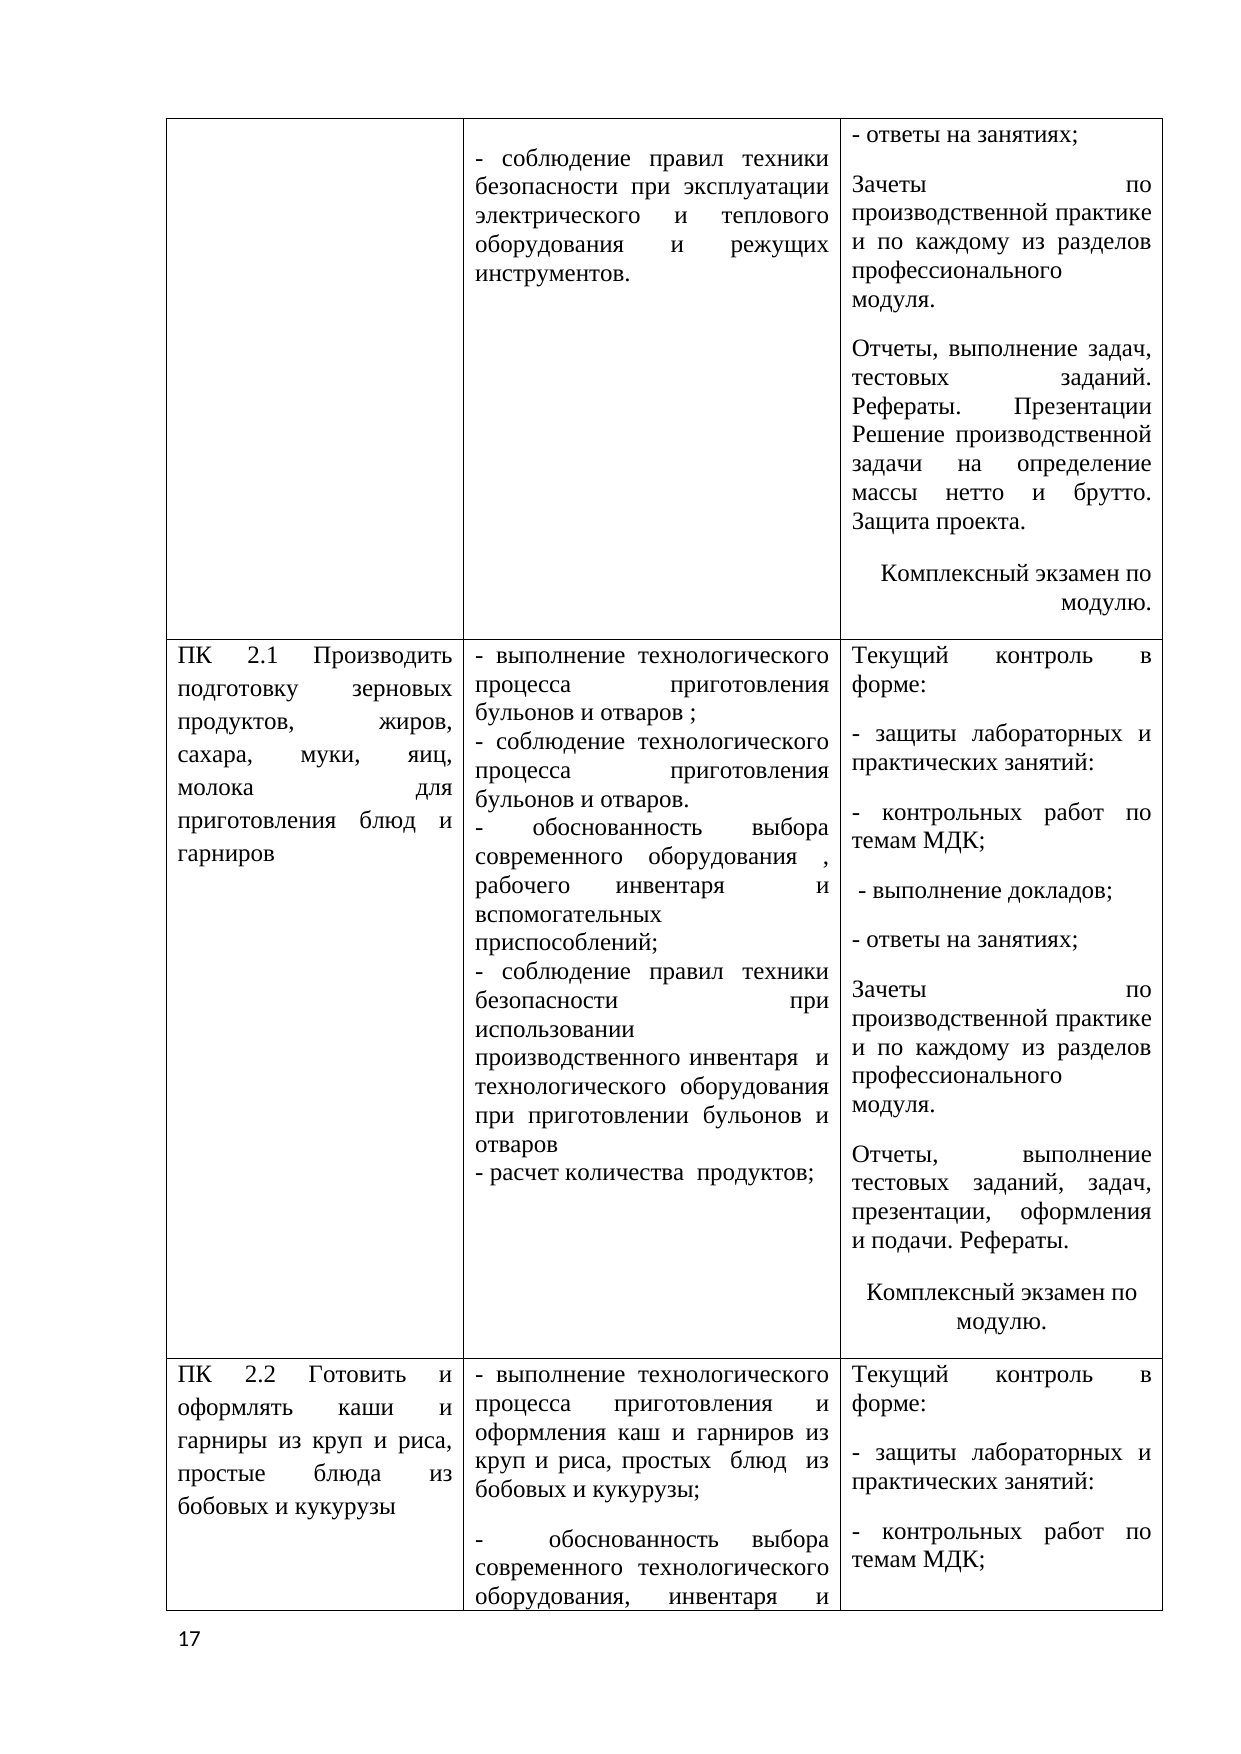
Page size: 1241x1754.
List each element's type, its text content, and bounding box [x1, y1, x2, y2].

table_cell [167, 119, 463, 639]
table_cell - выполнение технологического процесса приготовления бульонов и отваров ; - соблюдение технологического процесса приготовления бульонов и отваров. - обоснованность выбора современного оборудования , рабочего инвентаря и вспомогательных приспособлений; - соблюдение правил техники безопасности при использовании производственного инвентаря и технологического оборудования при приготовлении бульонов и отваров - расчет количества продуктов; [464, 640, 840, 1358]
table_cell ПК 2.1 Производить подготовку зерновых продуктов, жиров, сахара, муки, яиц, молока для приготовления блюд и гарниров [167, 640, 463, 1358]
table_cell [464, 1359, 840, 1610]
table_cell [464, 119, 840, 639]
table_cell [841, 1359, 1162, 1610]
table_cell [841, 119, 1162, 639]
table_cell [167, 1359, 463, 1610]
